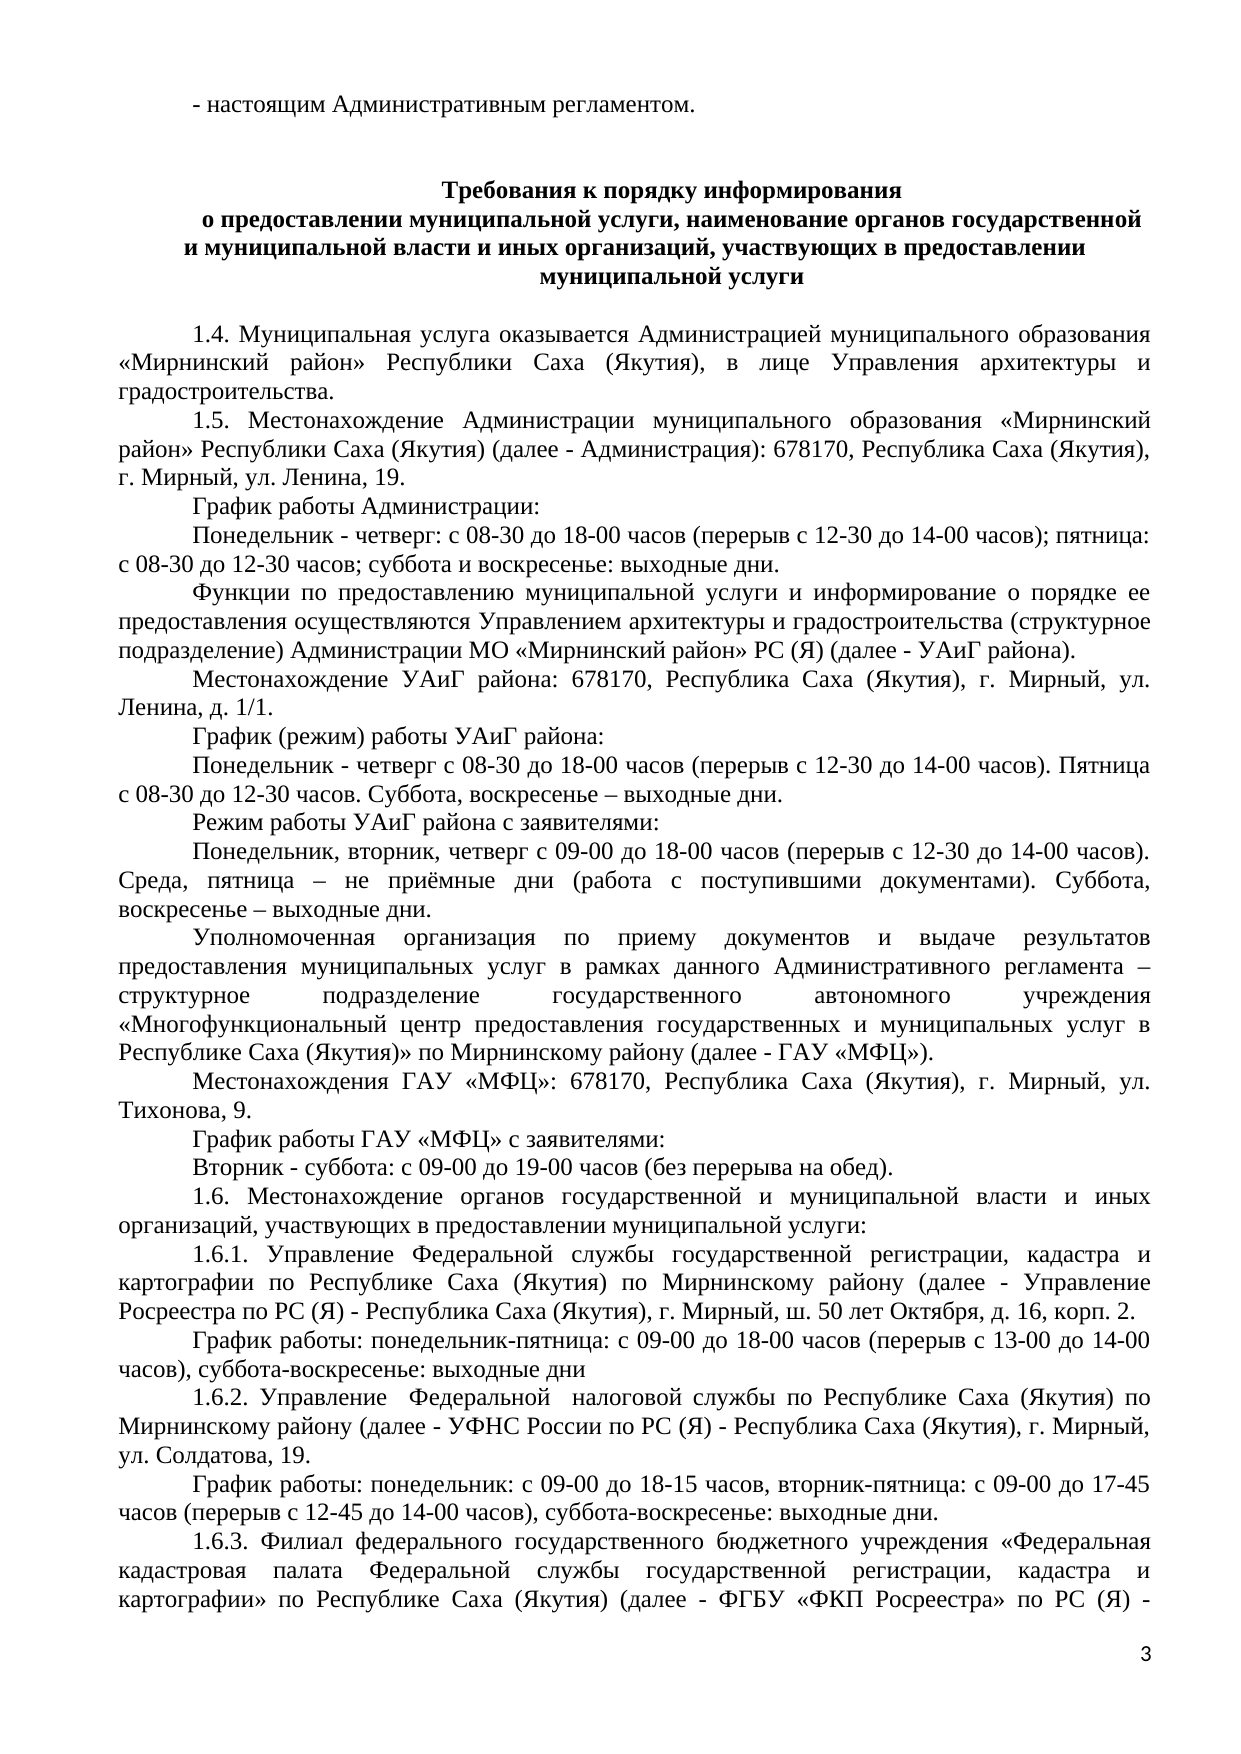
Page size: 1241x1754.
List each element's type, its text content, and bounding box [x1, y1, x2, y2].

text 1.6.2. Управление Федеральной налоговой службы по Республике Саха (Якутия) по Мирнинскому району (далее - УФНС России по РС (Я) - Республика Саха (Якутия), г. Мирный, ул. Солдатова, 19. [118, 1382, 1152, 1469]
text Вторник - суббота: с 09-00 до 19-00 часов (без перерыва на обед). [118, 1152, 1152, 1181]
text Режим работы УАиГ района с заявителями: [118, 807, 1152, 836]
text Требования к порядку информирования [118, 175, 1152, 204]
text 1.5. Местонахождение Администрации муниципального образования «Мирнинский район» Республики Саха (Якутия) (далее - Администрация): 678170, Республика Саха (Якутия), г. Мирный, ул. Ленина, 19. [118, 405, 1152, 491]
text Понедельник - четверг: с 08-30 до 18-00 часов (перерыв с 12-30 до 14-00 часов); пятница: с 08-30 до 12-30 часов; суббота и воскресенье: выходные дни. [118, 520, 1152, 577]
text Местонахождения ГАУ «МФЦ»: 678170, Республика Саха (Якутия), г. Мирный, ул. Тихонова, 9. [118, 1066, 1152, 1124]
text График работы: понедельник: с 09-00 до 18-15 часов, вторник-пятница: с 09-00 до 17-45 часов (перерыв с 12-45 до 14-00 часов), суббота-воскресенье: выходные дни. [118, 1469, 1152, 1526]
text График работы: понедельник-пятница: с 09-00 до 18-00 часов (перерыв с 13-00 до 14-00 часов), суббота-воскресенье: выходные дни [118, 1325, 1152, 1382]
text 1.6.1. Управление Федеральной службы государственной регистрации, кадастра и картографии по Республике Саха (Якутия) по Мирнинскому району (далее - Управление Росреестра по РС (Я) - Республика Саха (Якутия), г. Мирный, ш. 50 лет Октября, д. 16, корп. 2. [118, 1239, 1152, 1325]
text муниципальной услуги [118, 261, 1152, 290]
text 1.6. Местонахождение органов государственной и муниципальной власти и иных организаций, участвующих в предоставлении муниципальной услуги: [118, 1181, 1152, 1239]
text 1.4. Муниципальная услуга оказывается Администрацией муниципального образования «Мирнинский район» Республики Саха (Якутия), в лице Управления архитектуры и градостроительства. [118, 319, 1152, 405]
text График работы Администрации: [118, 491, 1152, 520]
text Уполномоченная организация по приему документов и выдаче результатов предоставления муниципальных услуг в рамках данного Административного регламента – структурное подразделение государственного автономного учреждения «Многофункциональный центр предоставления государственных и муниципальных услуг в Республике Саха (Якутия)» по Мирнинскому району (далее - ГАУ «МФЦ»). [118, 922, 1152, 1066]
text Местонахождение УАиГ района: 678170, Республика Саха (Якутия), г. Мирный, ул. Ленина, д. 1/1. [118, 664, 1152, 721]
text Функции по предоставлению муниципальной услуги и информирование о порядке ее предоставления осуществляются Управлением архитектуры и градостроительства (структурное подразделение) Администрации МО «Мирнинский район» РС (Я) (далее - УАиГ района). [118, 577, 1152, 664]
text - настоящим Административным регламентом. [118, 89, 1152, 117]
text График (режим) работы УАиГ района: [118, 721, 1152, 750]
text Понедельник, вторник, четверг с 09-00 до 18-00 часов (перерыв с 12-30 до 14-00 часов). Среда, пятница – не приёмные дни (работа с поступившими документами). Суббота, воскресенье – выходные дни. [118, 836, 1152, 922]
text о предоставлении муниципальной услуги, наименование органов государственной и муниципальной власти и иных организаций, участвующих в предоставлении [118, 204, 1152, 261]
text График работы ГАУ «МФЦ» с заявителями: [118, 1124, 1152, 1152]
text Понедельник - четверг с 08-30 до 18-00 часов (перерыв с 12-30 до 14-00 часов). Пятница с 08-30 до 12-30 часов. Суббота, воскресенье – выходные дни. [118, 750, 1152, 807]
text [118, 1526, 1152, 1612]
